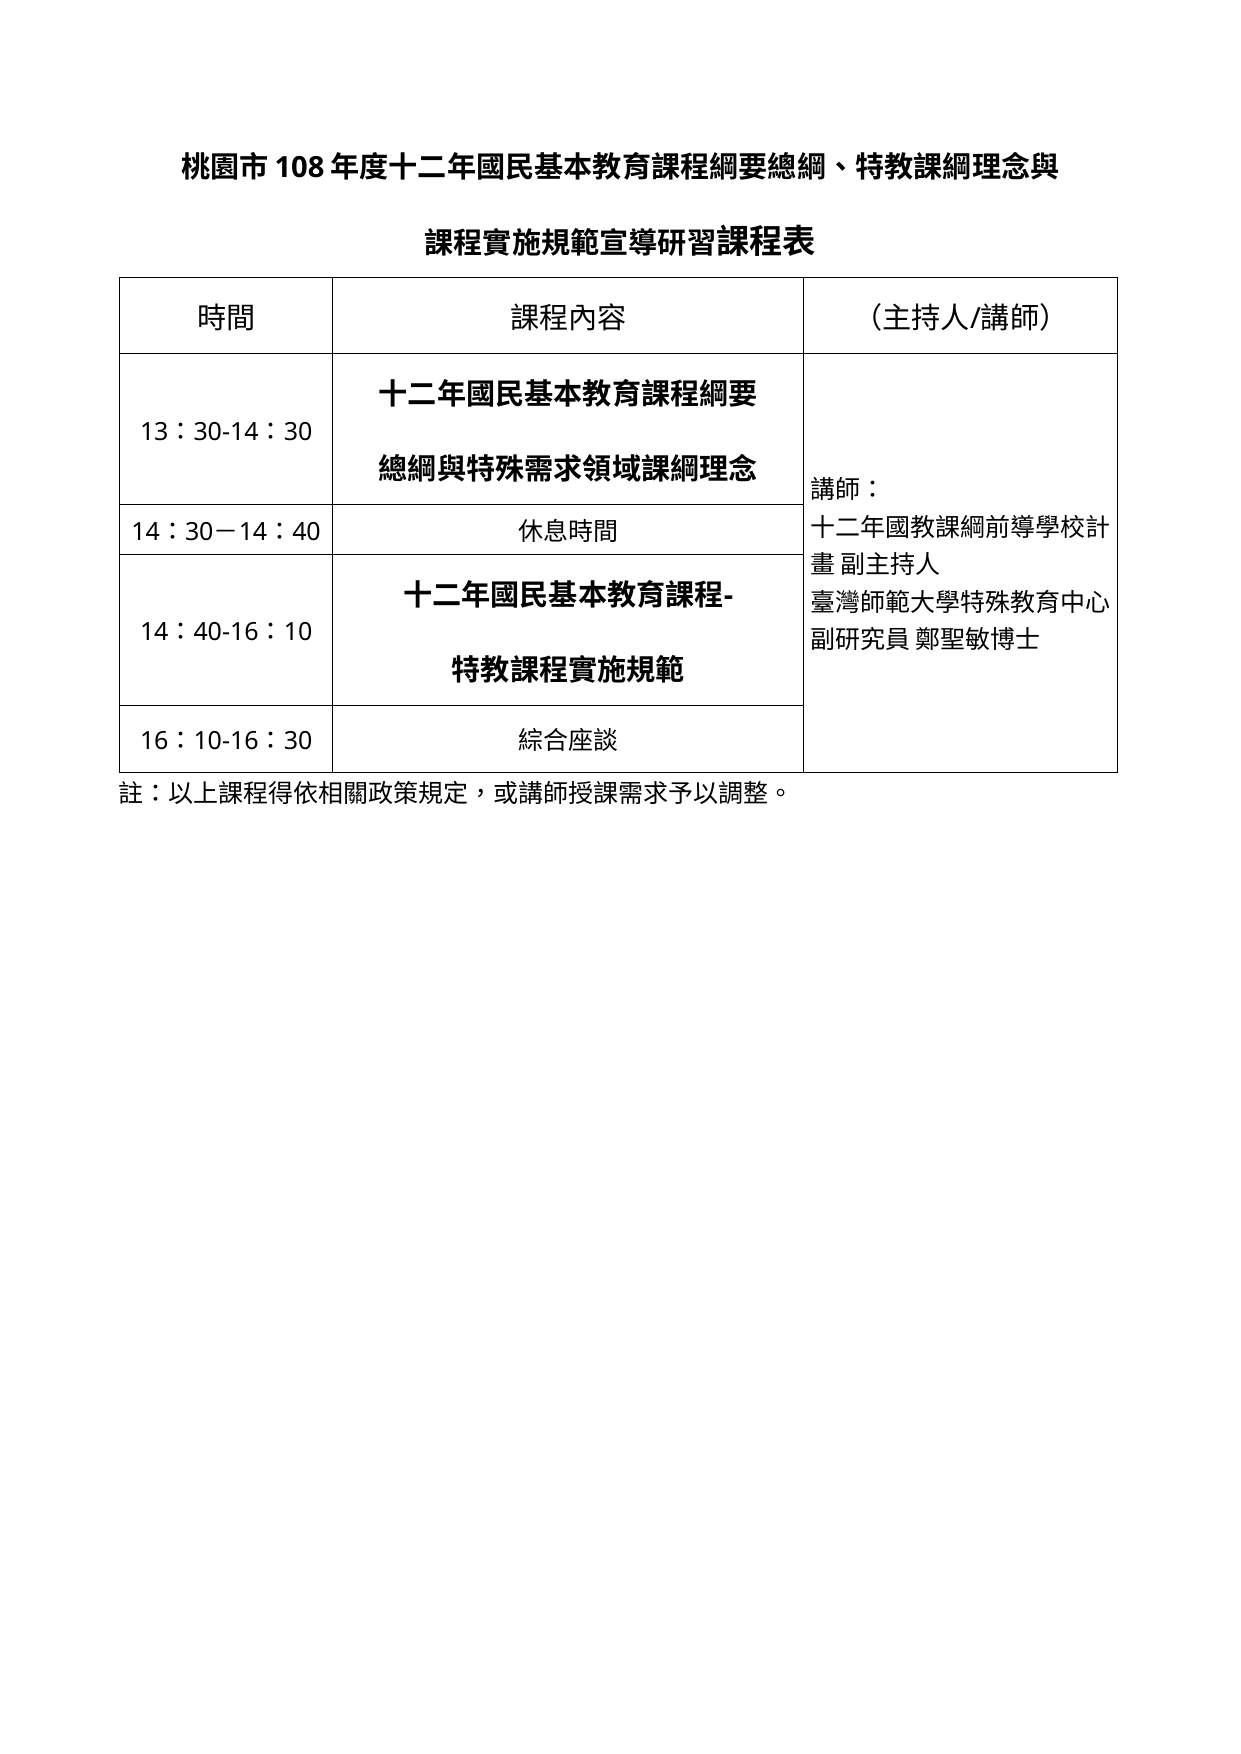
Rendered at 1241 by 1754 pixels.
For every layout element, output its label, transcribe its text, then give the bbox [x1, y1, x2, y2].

table_cell 13：30-14：30 [120, 354, 332, 504]
text 註：以上課程得依相關政策規定，或講師授課需求予以調整。 [118, 773, 1122, 811]
text 桃園市108年度十二年國民基本教育課程綱要總綱、特教課綱理念與 [118, 127, 1122, 202]
table_header 時間 [120, 278, 332, 353]
table_cell 16：10-16：30 [120, 706, 332, 772]
table_cell 14：40-16：10 [120, 555, 332, 705]
table_cell 十二年國民基本教育課程- 特教課程實施規範 [333, 555, 803, 705]
table_cell 講師： 十二年國教課綱前導學校計畫 副主持人 臺灣師範大學特殊教育中心副研究員 鄭聖敏博士 [804, 354, 1117, 772]
table_cell 休息時間 [333, 505, 803, 554]
table_header 課程內容 [333, 278, 803, 353]
table_header （主持人/講師） [804, 278, 1117, 353]
table_cell 十二年國民基本教育課程綱要 總綱與特殊需求領域課綱理念 [333, 354, 803, 504]
text 課程實施規範宣導研習課程表 [118, 202, 1122, 277]
table_cell 綜合座談 [333, 706, 803, 772]
table_cell 14：30－14：40 [120, 505, 332, 554]
